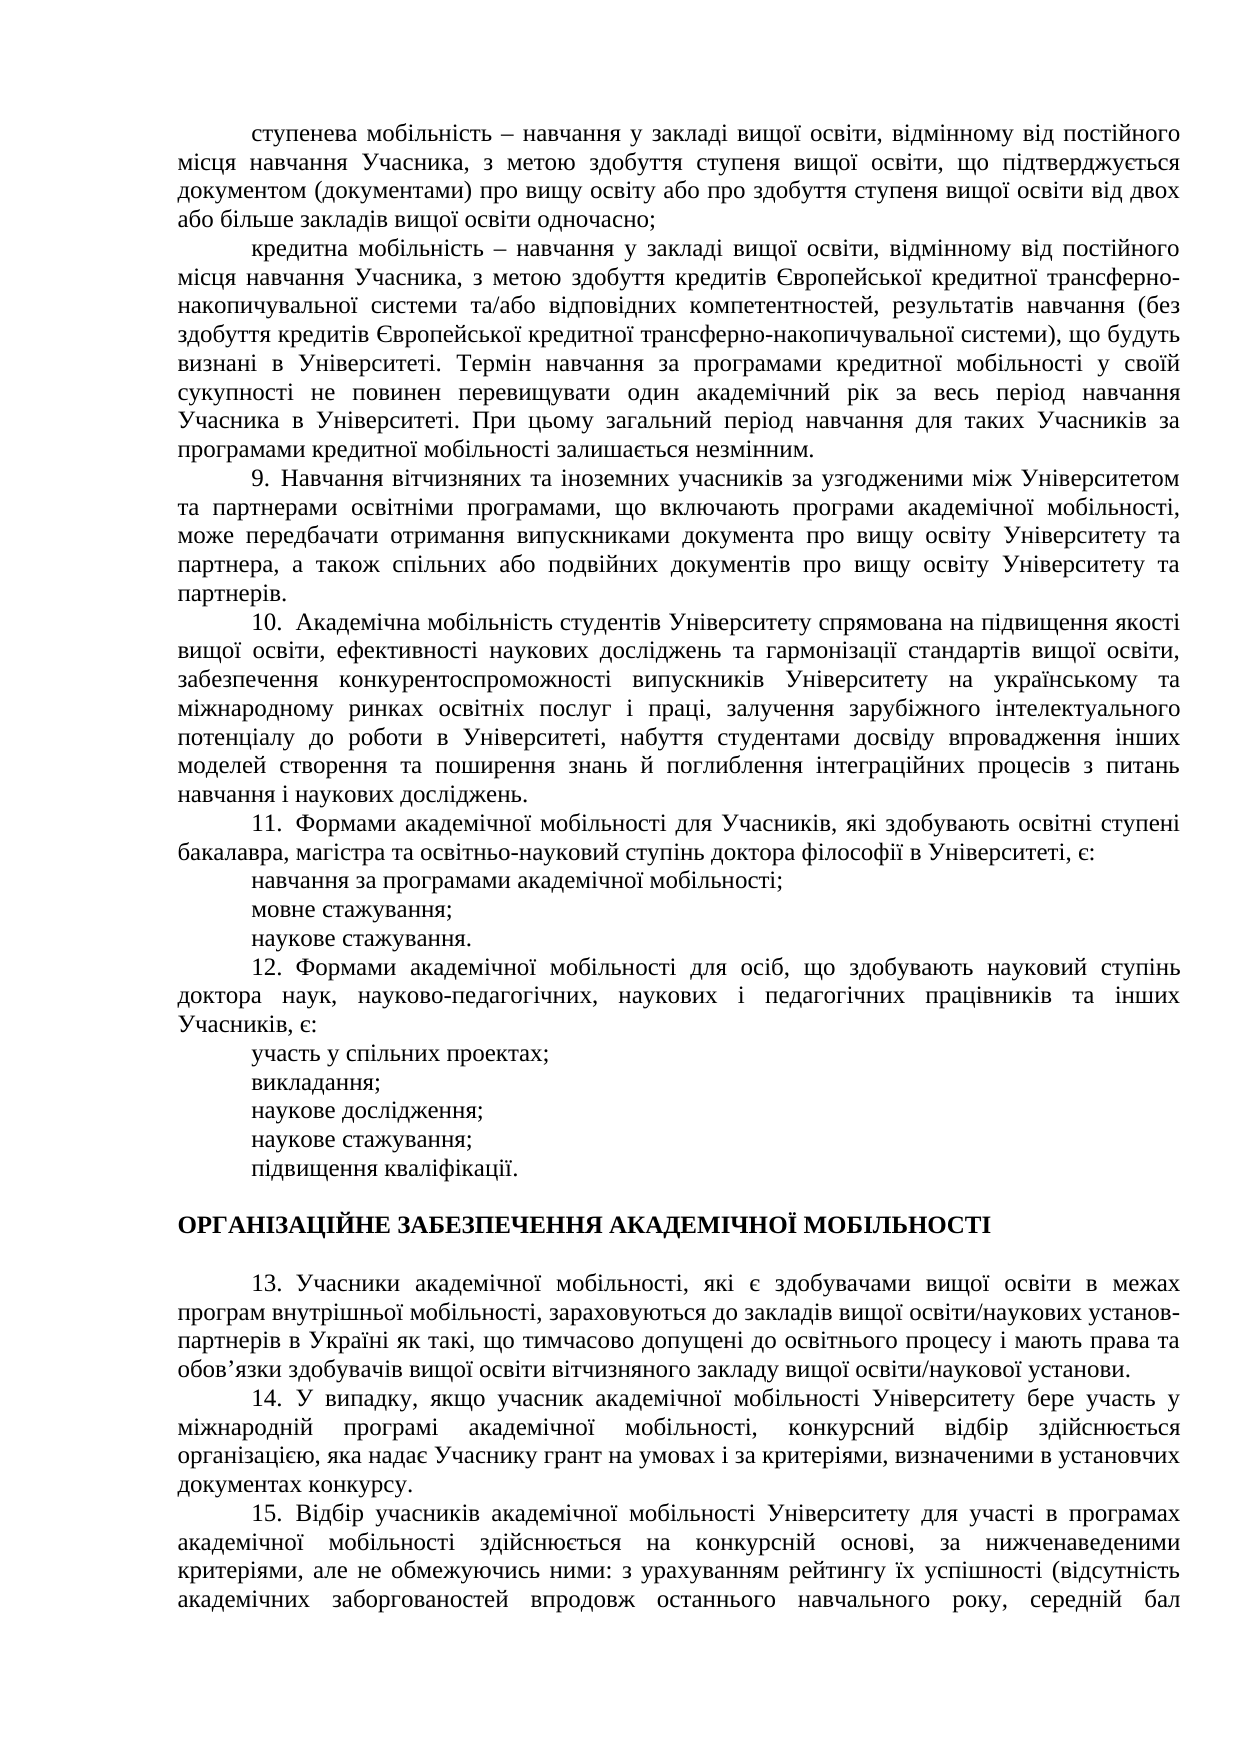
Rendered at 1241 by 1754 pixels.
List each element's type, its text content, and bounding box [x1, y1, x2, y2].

list участь у спільних проектах; [251, 1038, 1181, 1067]
list мовне стажування; [251, 894, 1181, 923]
list навчання за програмами академічної мобільності; [251, 866, 1181, 894]
list ступенева мобільність – навчання у закладі вищої освіти, відмінному від постійного місця навчання Учасника, з метою здобуття ступеня вищої освіти, що підтверджується документом (документами) про вищу освіту або про здобуття ступеня вищої освіти від двох або більше закладів вищої освіти одночасно; [177, 118, 1181, 233]
list Формами академічної мобільності для Учасників, які здобувають освітні ступені бакалавра, магістра та освітньо-науковий ступінь доктора філософії в Університеті, є: [177, 808, 1181, 866]
list Формами академічної мобільності для осіб, що здобувають науковий ступінь доктора наук, науково-педагогічних, наукових і педагогічних працівників та інших Учасників, є: [177, 952, 1181, 1038]
list кредитна мобільність – навчання у закладі вищої освіти, відмінному від постійного місця навчання Учасника, з метою здобуття кредитів Європейської кредитної трансферно-накопичувальної системи та/або відповідних компетентностей, результатів навчання (без здобуття кредитів Європейської кредитної трансферно-накопичувальної системи), що будуть визнані в Університеті. Термін навчання за програмами кредитної мобільності у своїй сукупності не повинен перевищувати один академічний рік за весь період навчання Учасника в Університеті. При цьому загальний період навчання для таких Учасників за програмами кредитної мобільності залишається незмінним. [177, 233, 1181, 463]
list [177, 1498, 1181, 1613]
list викладання; [251, 1067, 1181, 1096]
list Навчання вітчизняних та іноземних учасників за узгодженими між Університетом та партнерами освітніми програмами, що включають програми академічної мобільності, може передбачати отримання випускниками документа про вищу освіту Університету та партнера, а також спільних або подвійних документів про вищу освіту Університету та партнерів. [177, 463, 1181, 607]
text ОРГАНІЗАЦІЙНЕ ЗАБЕЗПЕЧЕННЯ АКАДЕМІЧНОЇ МОБІЛЬНОСТІ [177, 1211, 1181, 1239]
list Учасники академічної мобільності, які є здобувачами вищої освіти в межах програм внутрішньої мобільності, зараховуються до закладів вищої освіти/наукових установ-партнерів в Україні як такі, що тимчасово допущені до освітнього процесу і мають права та обов’язки здобувачів вищої освіти вітчизняного закладу вищої освіти/наукової установи. [177, 1268, 1181, 1383]
list наукове стажування. [251, 923, 1181, 952]
list наукове дослідження; [251, 1096, 1181, 1124]
list наукове стажування; [251, 1124, 1181, 1153]
list підвищення кваліфікації. [251, 1153, 1181, 1182]
list Академічна мобільність студентів Університету спрямована на підвищення якості вищої освіти, ефективності наукових досліджень та гармонізації стандартів вищої освіти, забезпечення конкурентоспроможності випускників Університету на українському та міжнародному ринках освітніх послуг і праці, залучення зарубіжного інтелектуального потенціалу до роботи в Університеті, набуття студентами досвіду впровадження інших моделей створення та поширення знань й поглиблення інтеграційних процесів з питань навчання і наукових досліджень. [177, 607, 1181, 808]
list У випадку, якщо учасник академічної мобільності Університету бере участь у міжнародній програмі академічної мобільності, конкурсний відбір здійснюється організацією, яка надає Учаснику грант на умовах і за критеріями, визначеними в установчих документах конкурсу. [177, 1383, 1181, 1498]
